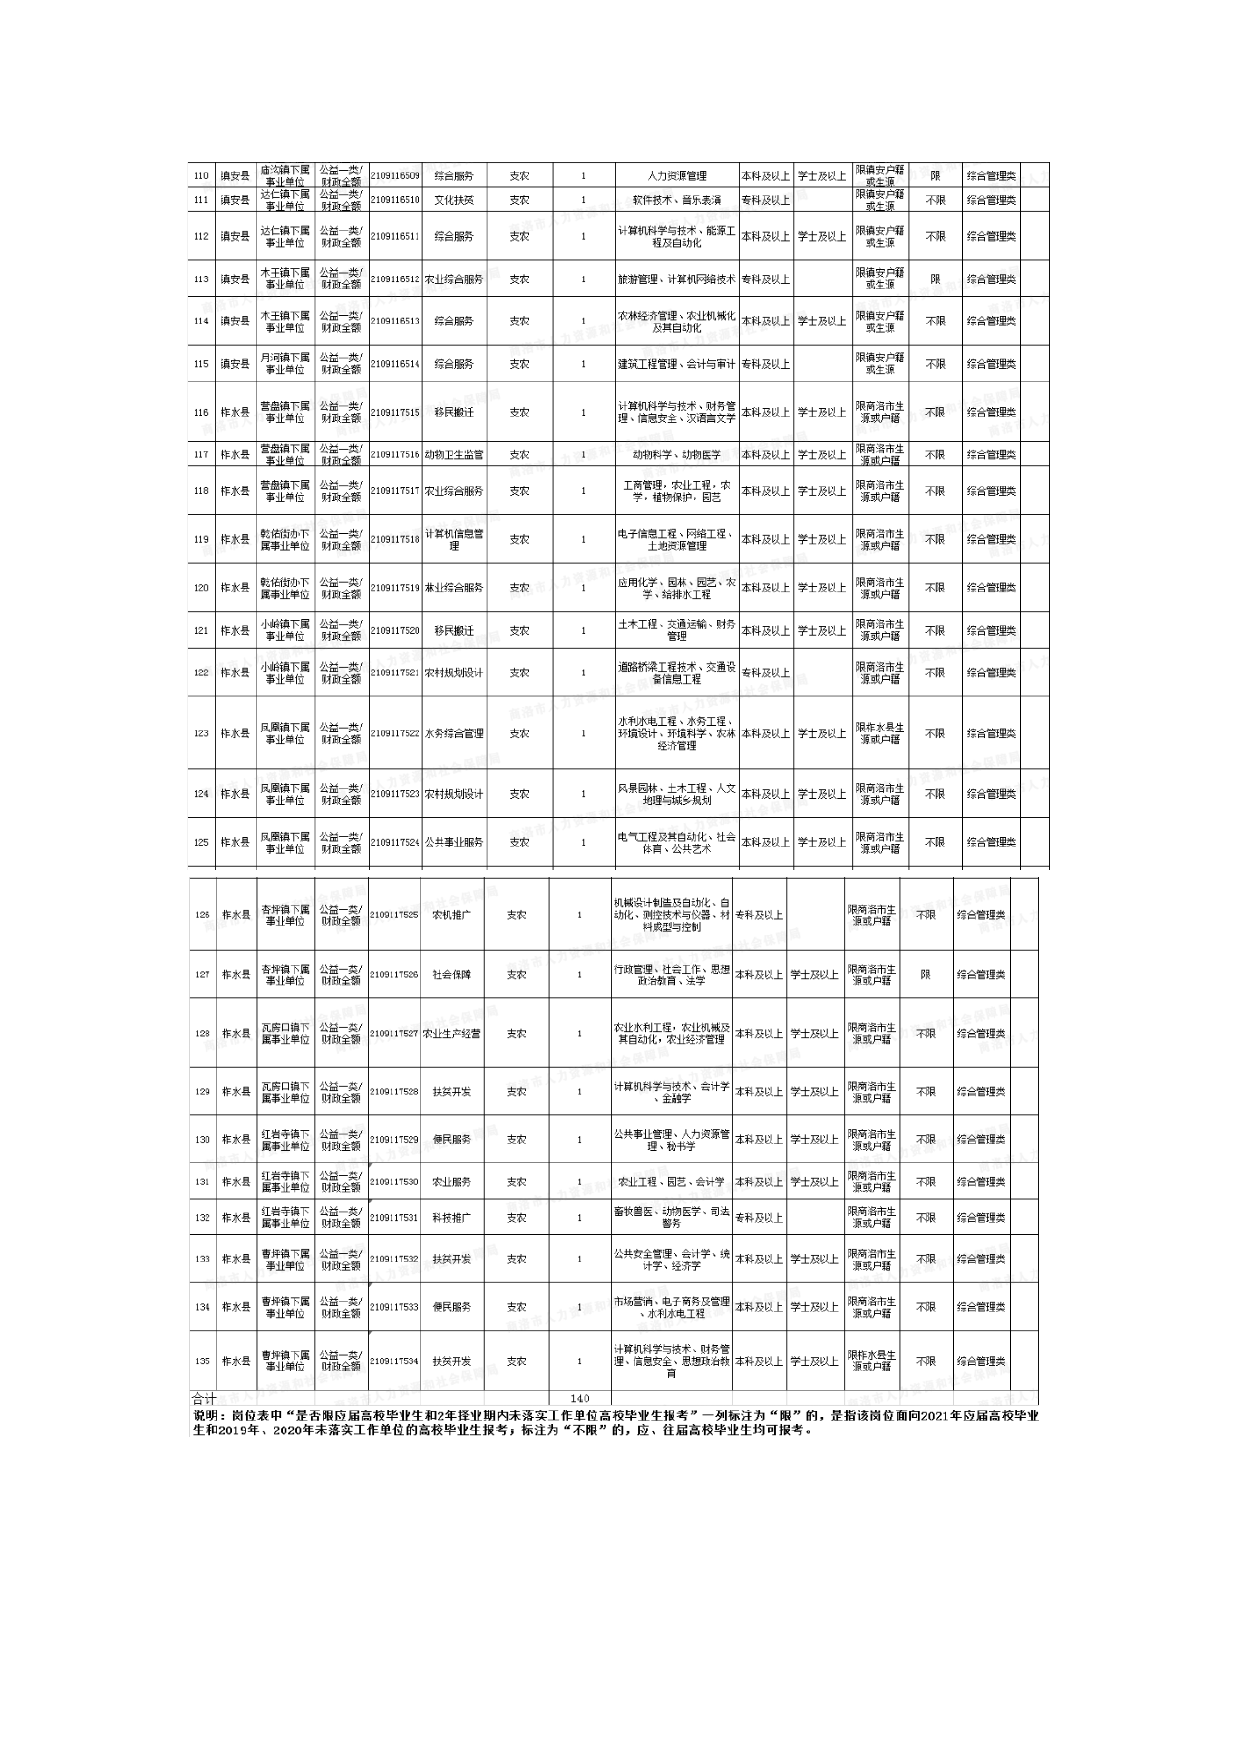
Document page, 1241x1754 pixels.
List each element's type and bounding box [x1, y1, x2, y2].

picture [187, 162, 1053, 870]
picture [187, 877, 1053, 1450]
